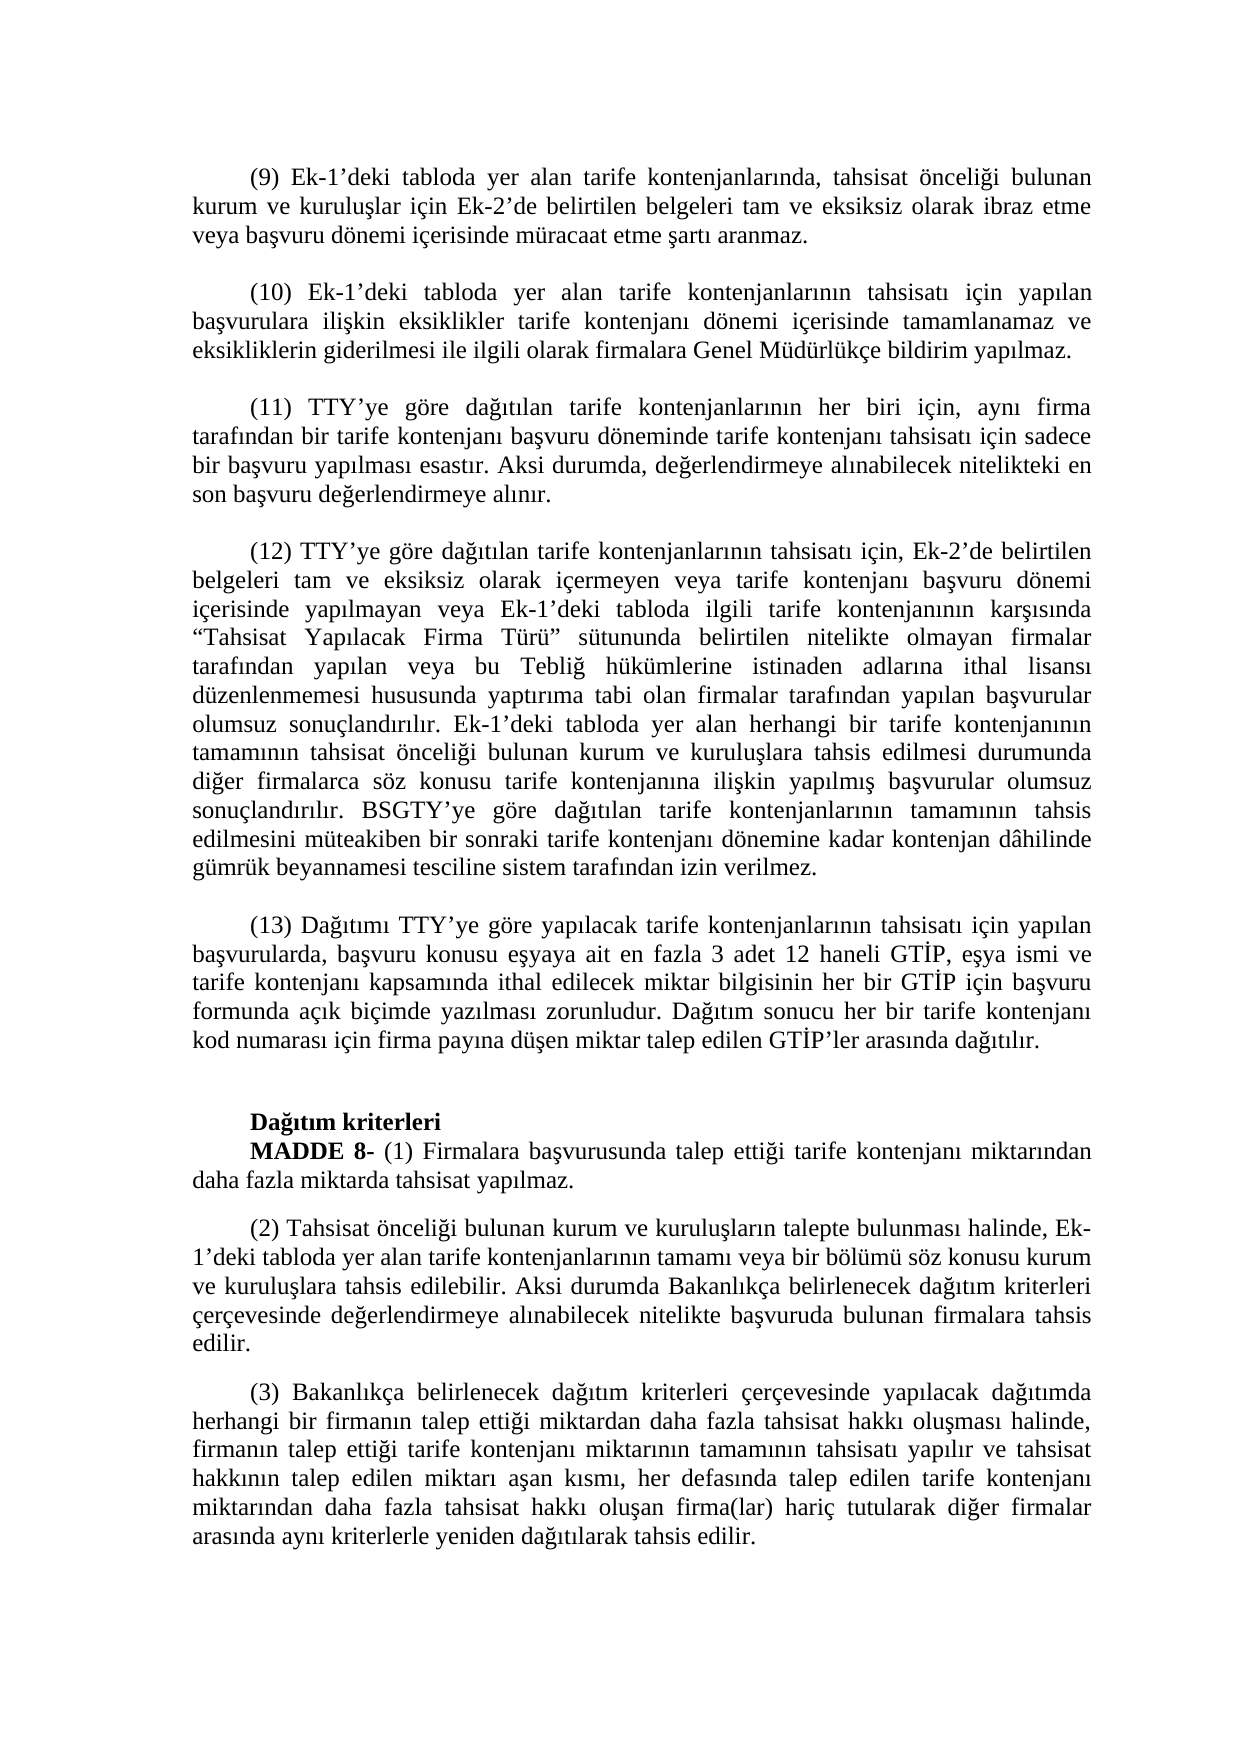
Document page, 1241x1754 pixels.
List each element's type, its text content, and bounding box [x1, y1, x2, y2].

text (12) TTY’ye göre dağıtılan tarife kontenjanlarının tahsisatı için, Ek-2’de belirtilen belgeleri tam ve eksiksiz olarak içermeyen veya tarife kontenjanı başvuru dönemi içerisinde yapılmayan veya Ek-1’deki tabloda ilgili tarife kontenjanının karşısında “Tahsisat Yapılacak Firma Türü” sütununda belirtilen nitelikte olmayan firmalar tarafından yapılan veya bu Tebliğ hükümlerine istinaden adlarına ithal lisansı düzenlenmemesi hususunda yaptırıma tabi olan firmalar tarafından yapılan başvurular olumsuz sonuçlandırılır. Ek-1’deki tabloda yer alan herhangi bir tarife kontenjanının tamamının tahsisat önceliği bulunan kurum ve kuruluşlara tahsis edilmesi durumunda diğer firmalarca söz konusu tarife kontenjanına ilişkin yapılmış başvurular olumsuz sonuçlandırılır. BSGTY’ye göre dağıtılan tarife kontenjanlarının tamamının tahsis edilmesini müteakiben bir sonraki tarife kontenjanı dönemine kadar kontenjan dâhilinde gümrük beyannamesi tesciline sistem tarafından izin verilmez. [192, 536, 1092, 881]
text (2) Tahsisat önceliği bulunan kurum ve kuruluşların talepte bulunması halinde, Ek-1’deki tabloda yer alan tarife kontenjanlarının tamamı veya bir bölümü söz konusu kurum ve kuruluşlara tahsis edilebilir. Aksi durumda Bakanlıkça belirlenecek dağıtım kriterleri çerçevesinde değerlendirmeye alınabilecek nitelikte başvuruda bulunan firmalara tahsis edilir. [192, 1213, 1092, 1357]
text Dağıtım kriterleri [192, 1107, 1092, 1136]
text (13) Dağıtımı TTY’ye göre yapılacak tarife kontenjanlarının tahsisatı için yapılan başvurularda, başvuru konusu eşyaya ait en fazla 3 adet 12 haneli GTİP, eşya ismi ve tarife kontenjanı kapsamında ithal edilecek miktar bilgisinin her bir GTİP için başvuru formunda açık biçimde yazılması zorunludur. Dağıtım sonucu her bir tarife kontenjanı kod numarası için firma payına düşen miktar talep edilen GTİP’ler arasında dağıtılır. [192, 910, 1092, 1054]
text (10) Ek-1’deki tabloda yer alan tarife kontenjanlarının tahsisatı için yapılan başvurulara ilişkin eksiklikler tarife kontenjanı dönemi içerisinde tamamlanamaz ve eksikliklerin giderilmesi ile ilgili olarak firmalara Genel Müdürlükçe bildirim yapılmaz. [192, 277, 1092, 364]
text (9) Ek-1’deki tabloda yer alan tarife kontenjanlarında, tahsisat önceliği bulunan kurum ve kuruluşlar için Ek-2’de belirtilen belgeleri tam ve eksiksiz olarak ibraz etme veya başvuru dönemi içerisinde müracaat etme şartı aranmaz. [192, 162, 1092, 249]
text MADDE 8- (1) Firmalara başvurusunda talep ettiği tarife kontenjanı miktarından daha fazla miktarda tahsisat yapılmaz. [192, 1136, 1092, 1194]
text (11) TTY’ye göre dağıtılan tarife kontenjanlarının her biri için, aynı firma tarafından bir tarife kontenjanı başvuru döneminde tarife kontenjanı tahsisatı için sadece bir başvuru yapılması esastır. Aksi durumda, değerlendirmeye alınabilecek nitelikteki en son başvuru değerlendirmeye alınır. [192, 392, 1092, 507]
text (3) Bakanlıkça belirlenecek dağıtım kriterleri çerçevesinde yapılacak dağıtımda herhangi bir firmanın talep ettiği miktardan daha fazla tahsisat hakkı oluşması halinde, firmanın talep ettiği tarife kontenjanı miktarının tamamının tahsisatı yapılır ve tahsisat hakkının talep edilen miktarı aşan kısmı, her defasında talep edilen tarife kontenjanı miktarından daha fazla tahsisat hakkı oluşan firma(lar) hariç tutularak diğer firmalar arasında aynı kriterlerle yeniden dağıtılarak tahsis edilir. [192, 1377, 1092, 1549]
